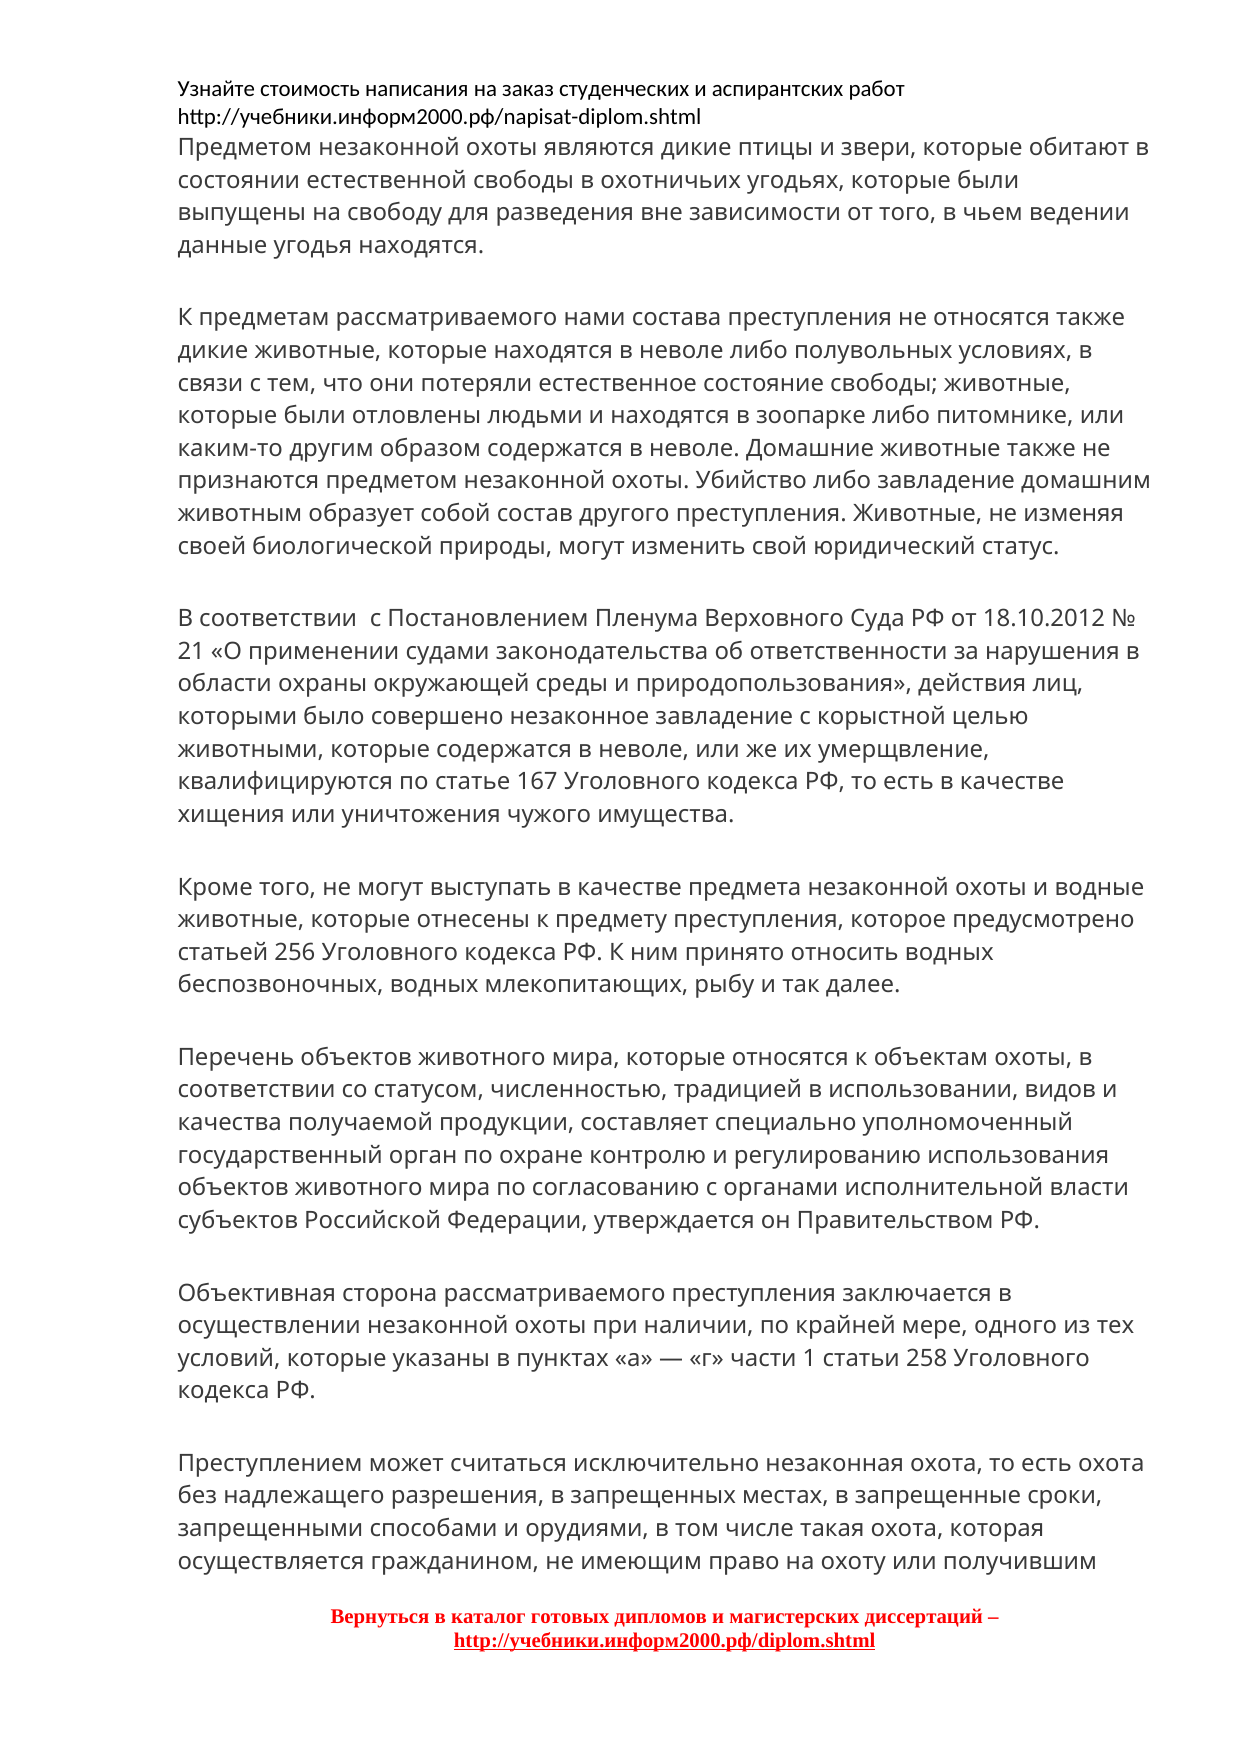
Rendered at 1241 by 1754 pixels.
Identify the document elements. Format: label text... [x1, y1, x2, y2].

text В соответствии с Постановлением Пленума Верховного Суда РФ от 18.10.2012 № 21 «О применении судами законодательства об ответственности за нарушения в области охраны окружающей среды и природопользования», действия лиц, которыми было совершено незаконное завладение с корыстной целью животными, которые содержатся в неволе, или же их умерщвление, квалифицируются по статье 167 Уголовного кодекса РФ, то есть в качестве хищения или уничтожения чужого имущества. [177, 601, 1152, 829]
text К предметам рассматриваемого нами состава преступления не относятся также дикие животные, которые находятся в неволе либо полувольных условиях, в связи с тем, что они потеряли естественное состояние свободы; животные, которые были отловлены людьми и находятся в зоопарке либо питомнике, или каким-то другим образом содержатся в неволе. Домашние животные также не признаются предметом незаконной охоты. Убийство либо завладение домашним животным образует собой состав другого преступления. Животные, не изменяя своей биологической природы, могут изменить свой юридический статус. [177, 300, 1152, 561]
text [177, 1446, 1152, 1576]
text Кроме того, не могут выступать в качестве предмета незаконной охоты и водные животные, которые отнесены к предмету преступления, которое предусмотрено статьей 256 Уголовного кодекса РФ. К ним принято относить водных беспозвоночных, водных млекопитающих, рыбу и так далее. [177, 869, 1152, 1000]
text Предметом незаконной охоты являются дикие птицы и звери, которые обитают в состоянии естественной свободы в охотничьих угодьях, которые были выпущены на свободу для разведения вне зависимости от того, в чьем ведении данные угодья находятся. [177, 130, 1152, 260]
text Объективная сторона рассматриваемого преступления заключается в осуществлении незаконной охоты при наличии, по крайней мере, одного из тех условий, которые указаны в пунктах «а» — «г» части 1 статьи 258 Уголовного кодекса РФ. [177, 1275, 1152, 1406]
text Перечень объектов животного мира, которые относятся к объектам охоты, в соответствии со статусом, численностью, традицией в использовании, видов и качества получаемой продукции, составляет специально уполномоченный государственный орган по охране контролю и регулированию использования объектов животного мира по согласованию с органами исполнительной власти субъектов Российской Федерации, утверждается он Правительством РФ. [177, 1040, 1152, 1235]
